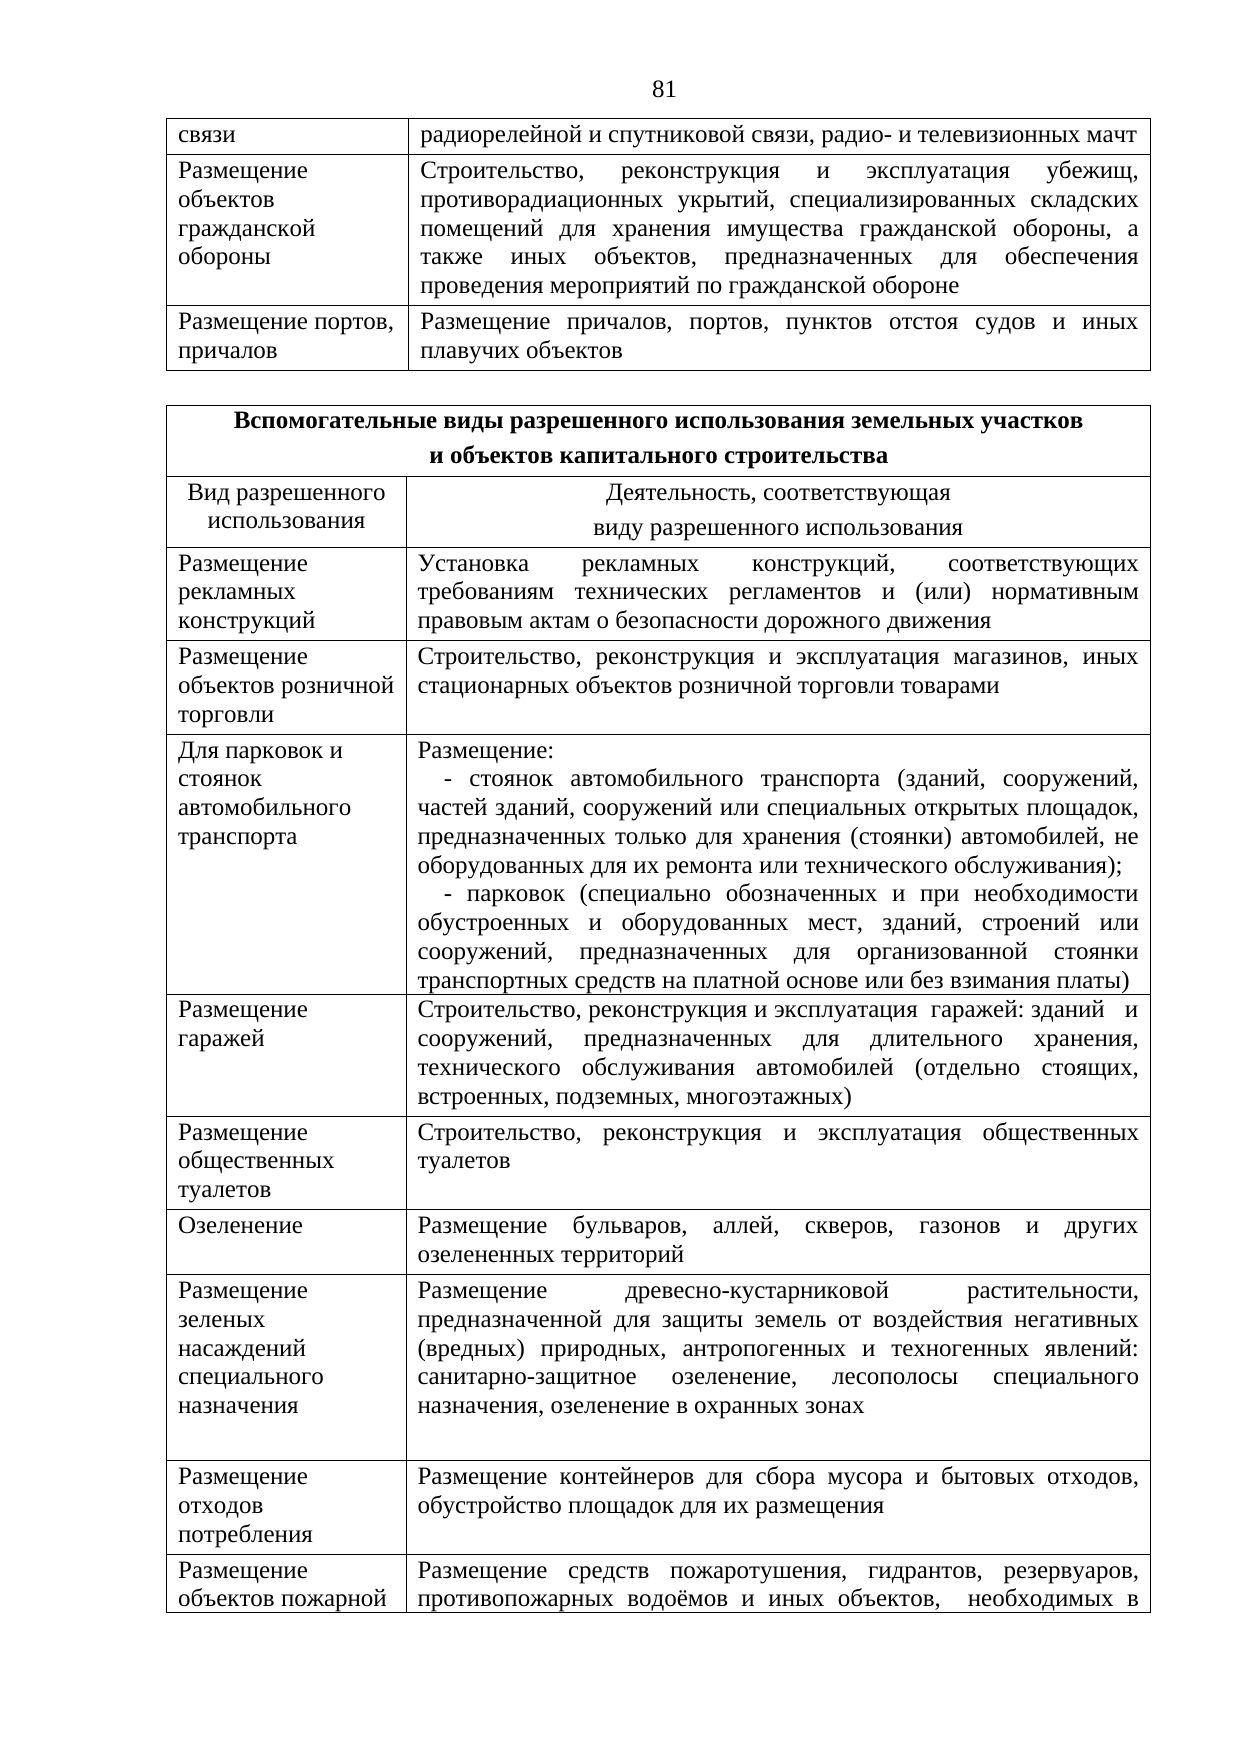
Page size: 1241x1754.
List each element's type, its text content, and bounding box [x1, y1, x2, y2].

table_cell Строительство, реконструкция и эксплуатация магазинов, иных стационарных объектов розничной торговли товарами [407, 641, 1150, 734]
table_header Вспомогательные виды разрешенного использования земельных участков и объектов капитального строительства [167, 406, 1150, 476]
table_cell Деятельность, соответствующая виду разрешенного использования [407, 477, 1150, 547]
table_cell Размещение бульваров, аллей, скверов, газонов и других озелененных территорий [407, 1210, 1150, 1274]
table_cell Размещение отходов потребления [167, 1461, 406, 1554]
table_cell Вид разрешенного использования [167, 477, 406, 547]
table_cell Строительство, реконструкция и эксплуатация убежищ, противорадиационных укрытий, специализированных складских помещений для хранения имущества гражданской обороны, а также иных объектов, предназначенных для обеспечения проведения мероприятий по гражданской обороне [409, 155, 1150, 305]
table_cell Размещение рекламных конструкций [167, 548, 406, 640]
table_cell Размещение общественных туалетов [167, 1117, 406, 1209]
table_cell Размещение портов, причалов [167, 306, 408, 370]
table_cell Размещение древесно-кустарниковой растительности, предназначенной для защиты земель от воздействия негативных (вредных) природных, антропогенных и техногенных явлений: санитарно-защитное озеленение, лесополосы специального назначения, озеленение в охранных зонах [407, 1275, 1150, 1460]
table_cell Размещение гаражей [167, 995, 406, 1116]
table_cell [409, 119, 1150, 154]
table_cell Установка рекламных конструкций, соответствующих требованиям технических регламентов и (или) нормативным правовым актам о безопасности дорожного движения [407, 548, 1150, 640]
table_cell Озеленение [167, 1210, 406, 1274]
table_cell Строительство, реконструкция и эксплуатация гаражей: зданий и сооружений, предназначенных для длительного хранения, технического обслуживания автомобилей (отдельно стоящих, встроенных, подземных, многоэтажных) [407, 995, 1150, 1116]
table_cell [167, 119, 408, 154]
table_cell Строительство, реконструкция и эксплуатация общественных туалетов [407, 1117, 1150, 1209]
table_cell Размещение контейнеров для сбора мусора и бытовых отходов, обустройство площадок для их размещения [407, 1461, 1150, 1554]
table_cell Размещение причалов, портов, пунктов отстоя судов и иных плавучих объектов [409, 306, 1150, 370]
table_cell Для парковок и стоянок автомобильного транспорта [167, 735, 406, 993]
table_cell Размещение объектов гражданской обороны [167, 155, 408, 305]
table_cell Размещение объектов розничной торговли [167, 641, 406, 734]
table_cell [407, 1555, 1150, 1612]
table_cell Размещение зеленых насаждений специального назначения [167, 1275, 406, 1460]
table_cell Размещение: - стоянок автомобильного транспорта (зданий, сооружений, частей зданий, сооружений или специальных открытых площадок, предназначенных только для хранения (стоянки) автомобилей, не оборудованных для их ремонта или технического обслуживания); - парковок (специально обозначенных и при необходимости обустроенных и оборудованных мест, зданий, строений или сооружений, предназначенных для организованной стоянки транспортных средств на платной основе или без взимания платы) [407, 735, 1150, 993]
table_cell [167, 1555, 406, 1612]
